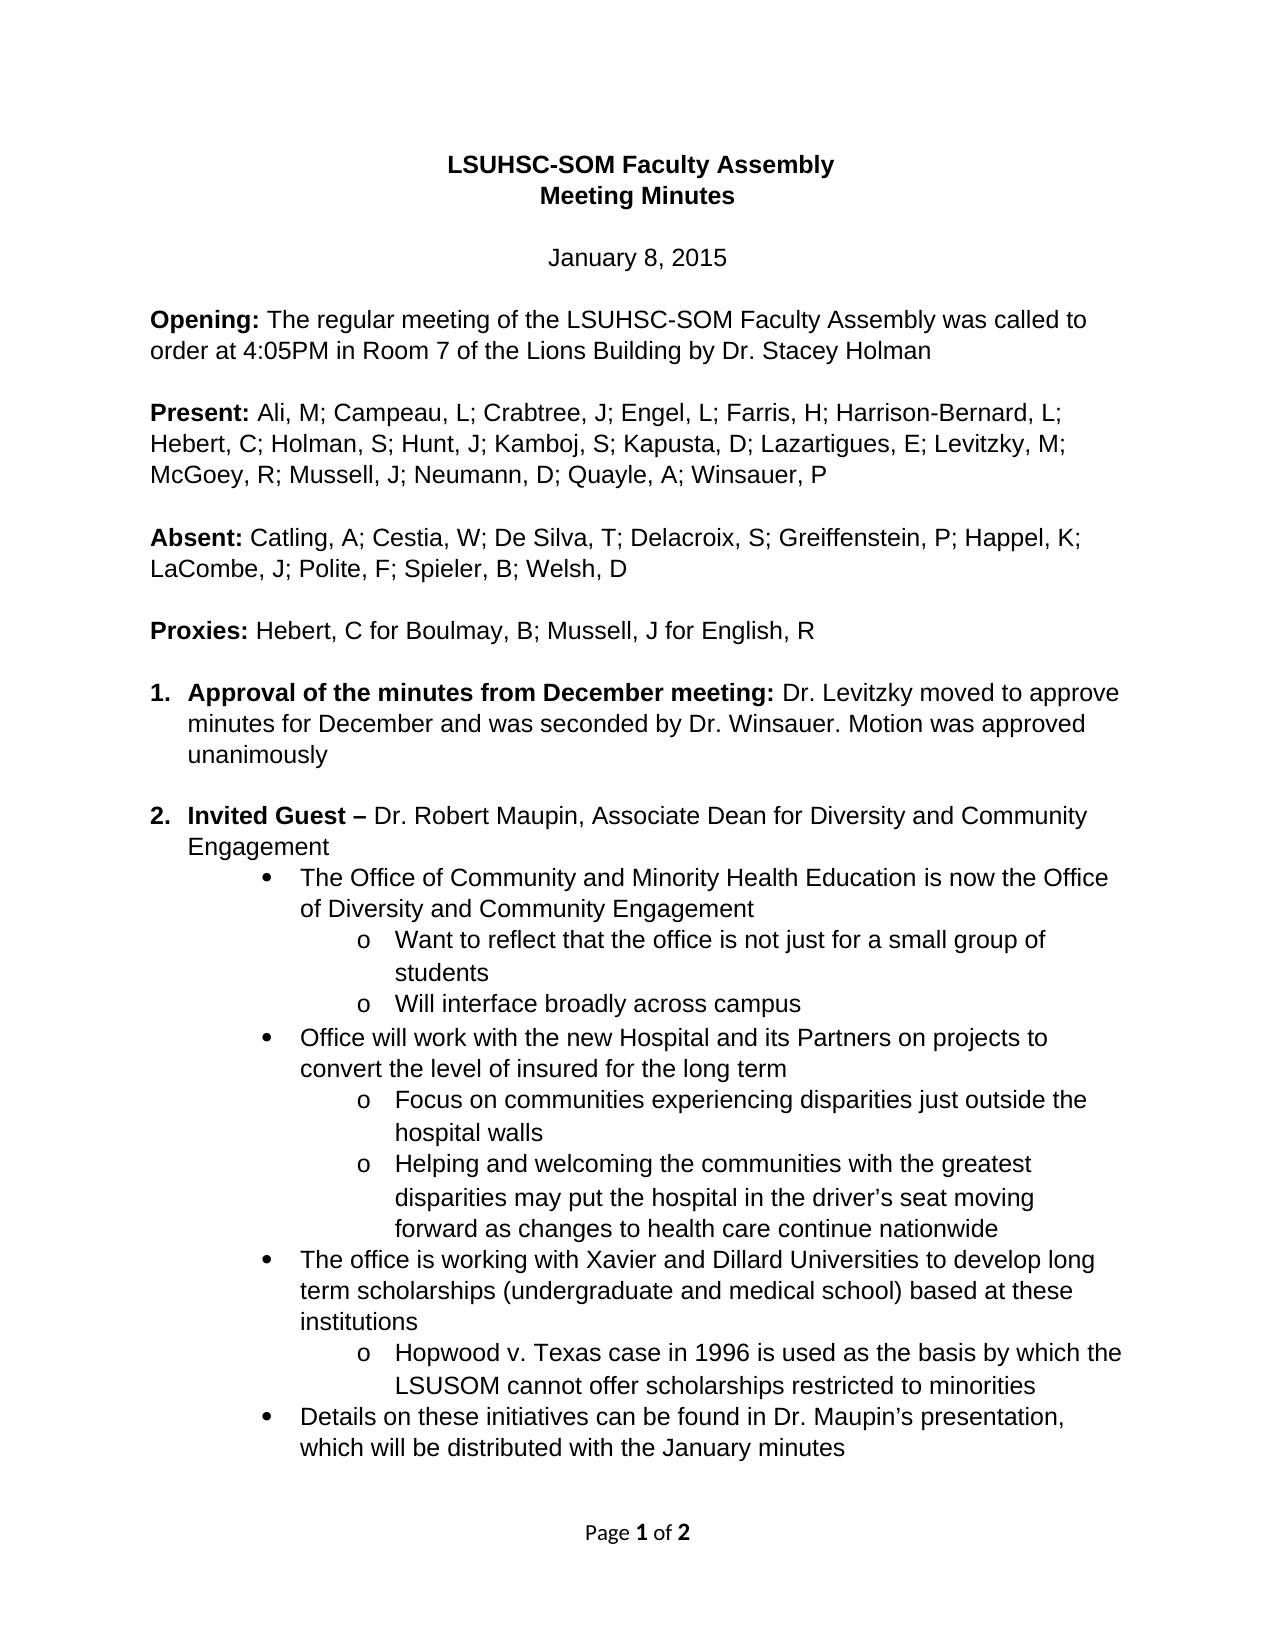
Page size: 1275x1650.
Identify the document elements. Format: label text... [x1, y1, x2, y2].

text Meeting Minutes [150, 181, 1125, 210]
list Helping and welcoming the communities with the greatest disparities may put the hospital in the driver’s seat moving forward as changes to health care continue nationwide [356, 1149, 1125, 1242]
list Want to reflect that the office is not just for a small group of students [356, 925, 1125, 987]
text Proxies: Hebert, C for Boulmay, B; Mussell, J for English, R [150, 616, 1125, 644]
text Absent: Catling, A; Cestia, W; De Silva, T; Delacroix, S; Greiffenstein, P; Happel, K; LaCombe, J; Polite, F; Spieler, B; Welsh, D [150, 522, 1125, 582]
text Opening: The regular meeting of the LSUHSC-SOM Faculty Assembly was called to order at 4:05PM in Room 7 of the Lions Building by Dr. Stacey Holman [150, 305, 1125, 365]
list Office will work with the new Hospital and its Partners on projects to convert the level of insured for the long term [262, 1023, 1125, 1083]
text LSUHSC-SOM Faculty Assembly [150, 150, 1125, 179]
list Invited Guest – Dr. Robert Maupin, Associate Dean for Diversity and Community Engagement [150, 801, 1125, 861]
text Present: Ali, M; Campeau, L; Crabtree, J; Engel, L; Farris, H; Harrison-Bernard, L; Hebert, C; Holman, S; Hunt, J; Kamboj, S; Kapusta, D; Lazartigues, E; Levitzky, M; McGoey, R; Mussell, J; Neumann, D; Quayle, A; Winsauer, P [150, 398, 1125, 489]
list Approval of the minutes from December meeting: Dr. Levitzky moved to approve minutes for December and was seconded by Dr. Winsauer. Motion was approved unanimously [150, 678, 1125, 799]
list Hopwood v. Texas case in 1996 is used as the basis by which the LSUSOM cannot offer scholarships restricted to minorities [356, 1338, 1125, 1400]
list The office is working with Xavier and Dillard Universities to develop long term scholarships (undergraduate and medical school) based at these institutions [262, 1244, 1125, 1336]
list Details on these initiatives can be found in Dr. Maupin’s presentation, which will be distributed with the January minutes [262, 1402, 1125, 1492]
list Will interface broadly across campus [356, 989, 1125, 1020]
text January 8, 2015 [150, 243, 1125, 272]
list The Office of Community and Minority Health Education is now the Office of Diversity and Community Engagement [262, 863, 1125, 923]
list Focus on communities experiencing disparities just outside the hospital walls [356, 1085, 1125, 1147]
